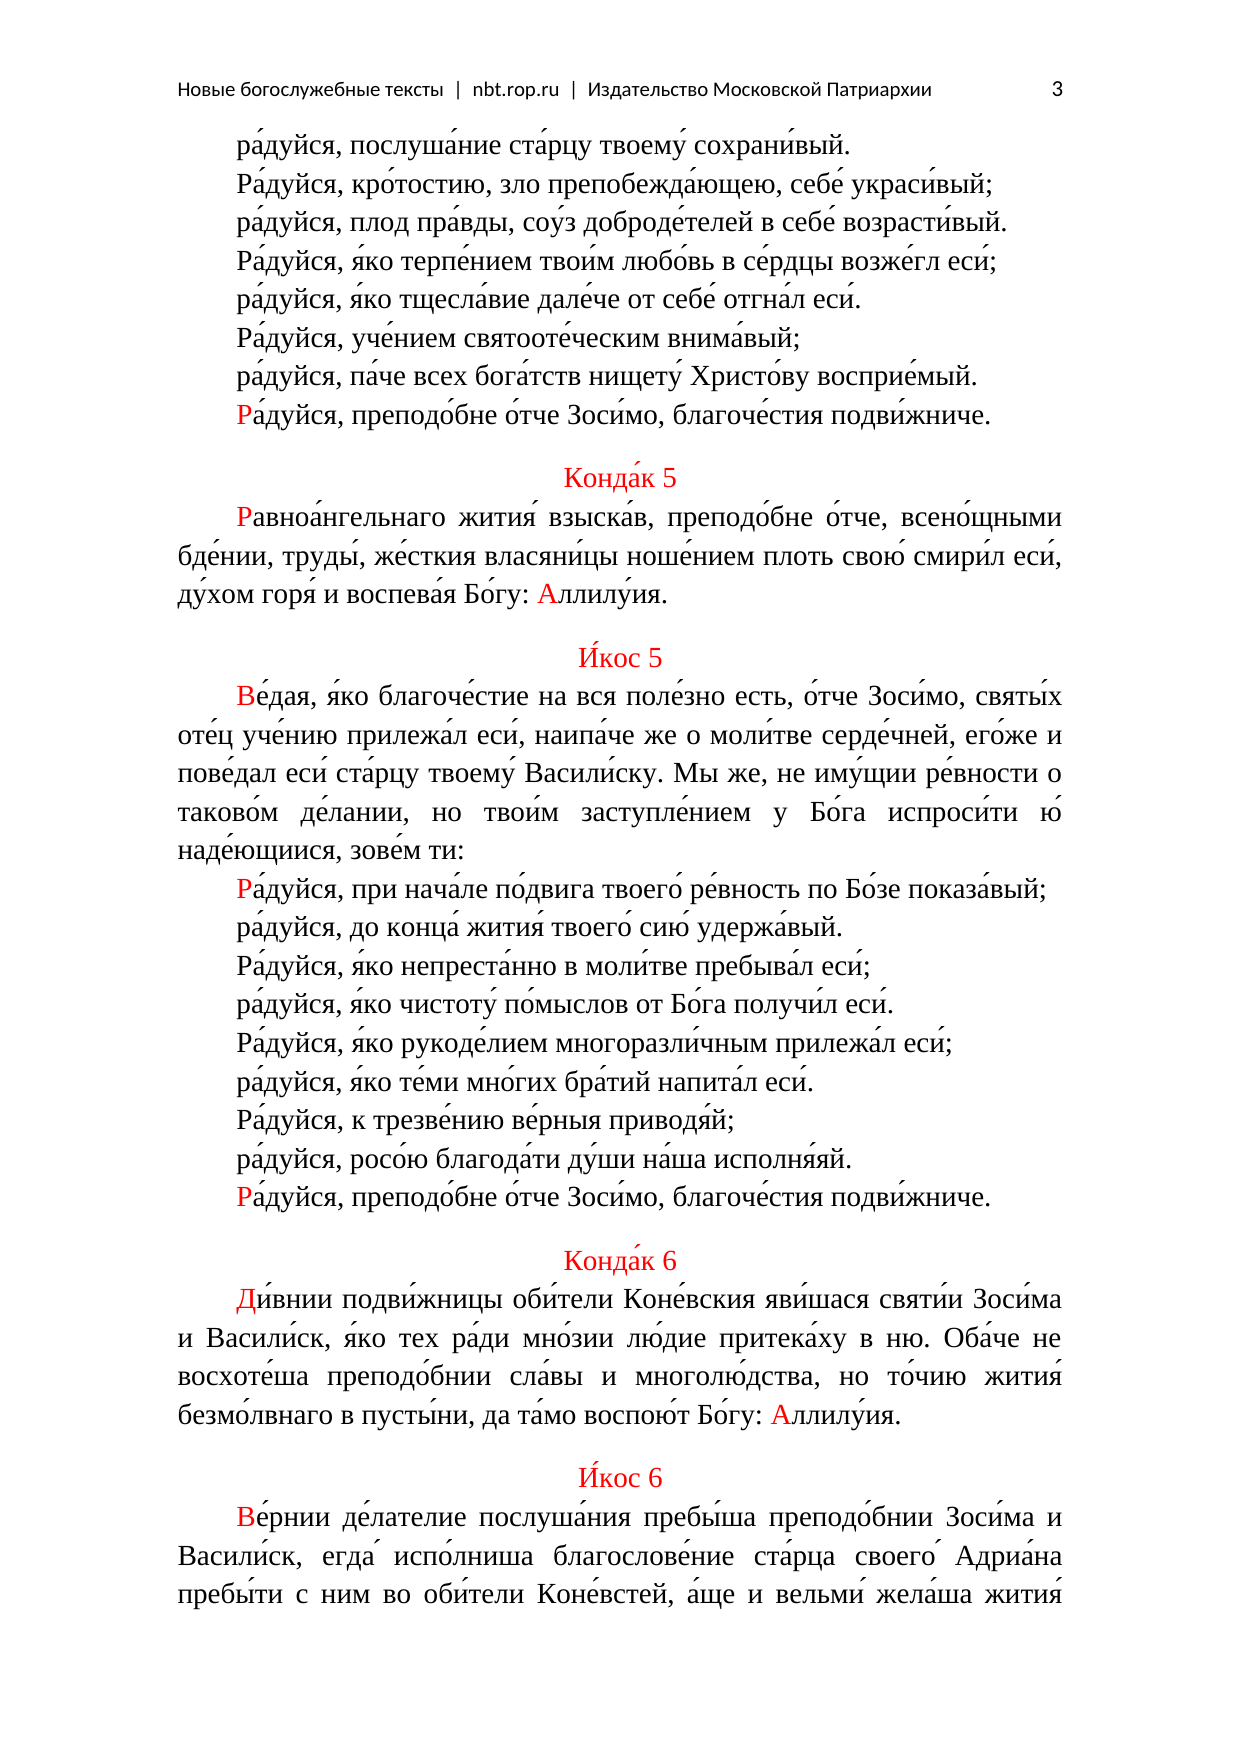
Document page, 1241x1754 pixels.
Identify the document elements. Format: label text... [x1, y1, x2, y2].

text Ра́дуйся, уче́нием святооте́ческим внима́вый; [177, 320, 1063, 353]
text Конда́к 6 [177, 1243, 1063, 1276]
text ра́дуйся, плод пра́вды, соу́з доброде́телей в себе́ возрасти́вый. [177, 204, 1063, 238]
text Ра́дуйся, кро́тостию, зло препобежда́ющею, себе́ украси́вый; [177, 166, 1063, 199]
text ра́дуйся, я́ко те́ми мно́гих бра́тий напита́л еси́. [177, 1064, 1063, 1097]
text Ди́внии подви́жницы оби́тели Коне́вския яви́шася святи́и Зоси́ма и Васили́ск, я́ко тех ра́ди мно́зии лю́дие притека́ху в ню. Оба́че не восхоте́ша преподо́бнии сла́вы и многолю́дства, но то́чию жития́ безмо́лвнаго в пусты́ни, да та́мо воспою́т Бо́гу: Аллилу́ия. [177, 1281, 1063, 1431]
text Ве́дая, я́ко благоче́стие на вся поле́зно есть, о́тче Зоси́мо, святы́х оте́ц уче́нию прилежа́л еси́, наипа́че же о моли́тве серде́чней, его́же и пове́дал еси́ ста́рцу твоему́ Васили́ску. Мы же, не иму́щии ре́вности о таково́м де́лании, но твои́м заступле́нием у Бо́га испроси́ти ю́ наде́ющиися, зове́м ти: [177, 678, 1063, 866]
text Ра́дуйся, преподо́бне о́тче Зоси́мо, благоче́стия подви́жниче. [177, 397, 1063, 431]
text Ра́дуйся, я́ко непреста́нно в моли́тве пребыва́л еси́; [177, 948, 1063, 982]
text Ра́дуйся, я́ко терпе́нием твои́м любо́вь в се́рдцы возже́гл еси́; [177, 243, 1063, 276]
text Равноа́нгельнаго жития́ взыска́в, преподо́бне о́тче, всено́щными бде́нии, труды́, же́сткия власяни́цы ноше́нием плоть свою́ смири́л еси́, ду́хом горя́ и воспева́я Бо́гу: Аллилу́ия. [177, 499, 1063, 610]
text ра́дуйся, послуша́ние ста́рцу твоему́ сохрани́вый. [177, 127, 1063, 161]
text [177, 1499, 1063, 1610]
text ра́дуйся, росо́ю благода́ти ду́ши на́ша исполня́яй. [177, 1141, 1063, 1174]
text Ра́дуйся, к трезве́нию ве́рныя приводя́й; [177, 1102, 1063, 1136]
text И́кос 6 [177, 1461, 1063, 1494]
text ра́дуйся, я́ко чистоту́ по́мыслов от Бо́га получи́л еси́. [177, 987, 1063, 1020]
text ра́дуйся, па́че всех бога́тств нищету́ Христо́ву восприе́мый. [177, 358, 1063, 392]
text Ра́дуйся, я́ко рукоде́лием многоразли́чным прилежа́л еси́; [177, 1025, 1063, 1059]
text И́кос 5 [177, 640, 1063, 673]
text ра́дуйся, до конца́ жития́ твоего́ сию́ удержа́вый. [177, 909, 1063, 943]
text Конда́к 5 [177, 461, 1063, 494]
text ра́дуйся, я́ко тщесла́вие дале́че от себе́ отгна́л еси́. [177, 281, 1063, 315]
text Ра́дуйся, преподо́бне о́тче Зоси́мо, благоче́стия подви́жниче. [177, 1179, 1063, 1213]
text Ра́дуйся, при нача́ле по́двига твоего́ ре́вность по Бо́зе показа́вый; [177, 871, 1063, 904]
